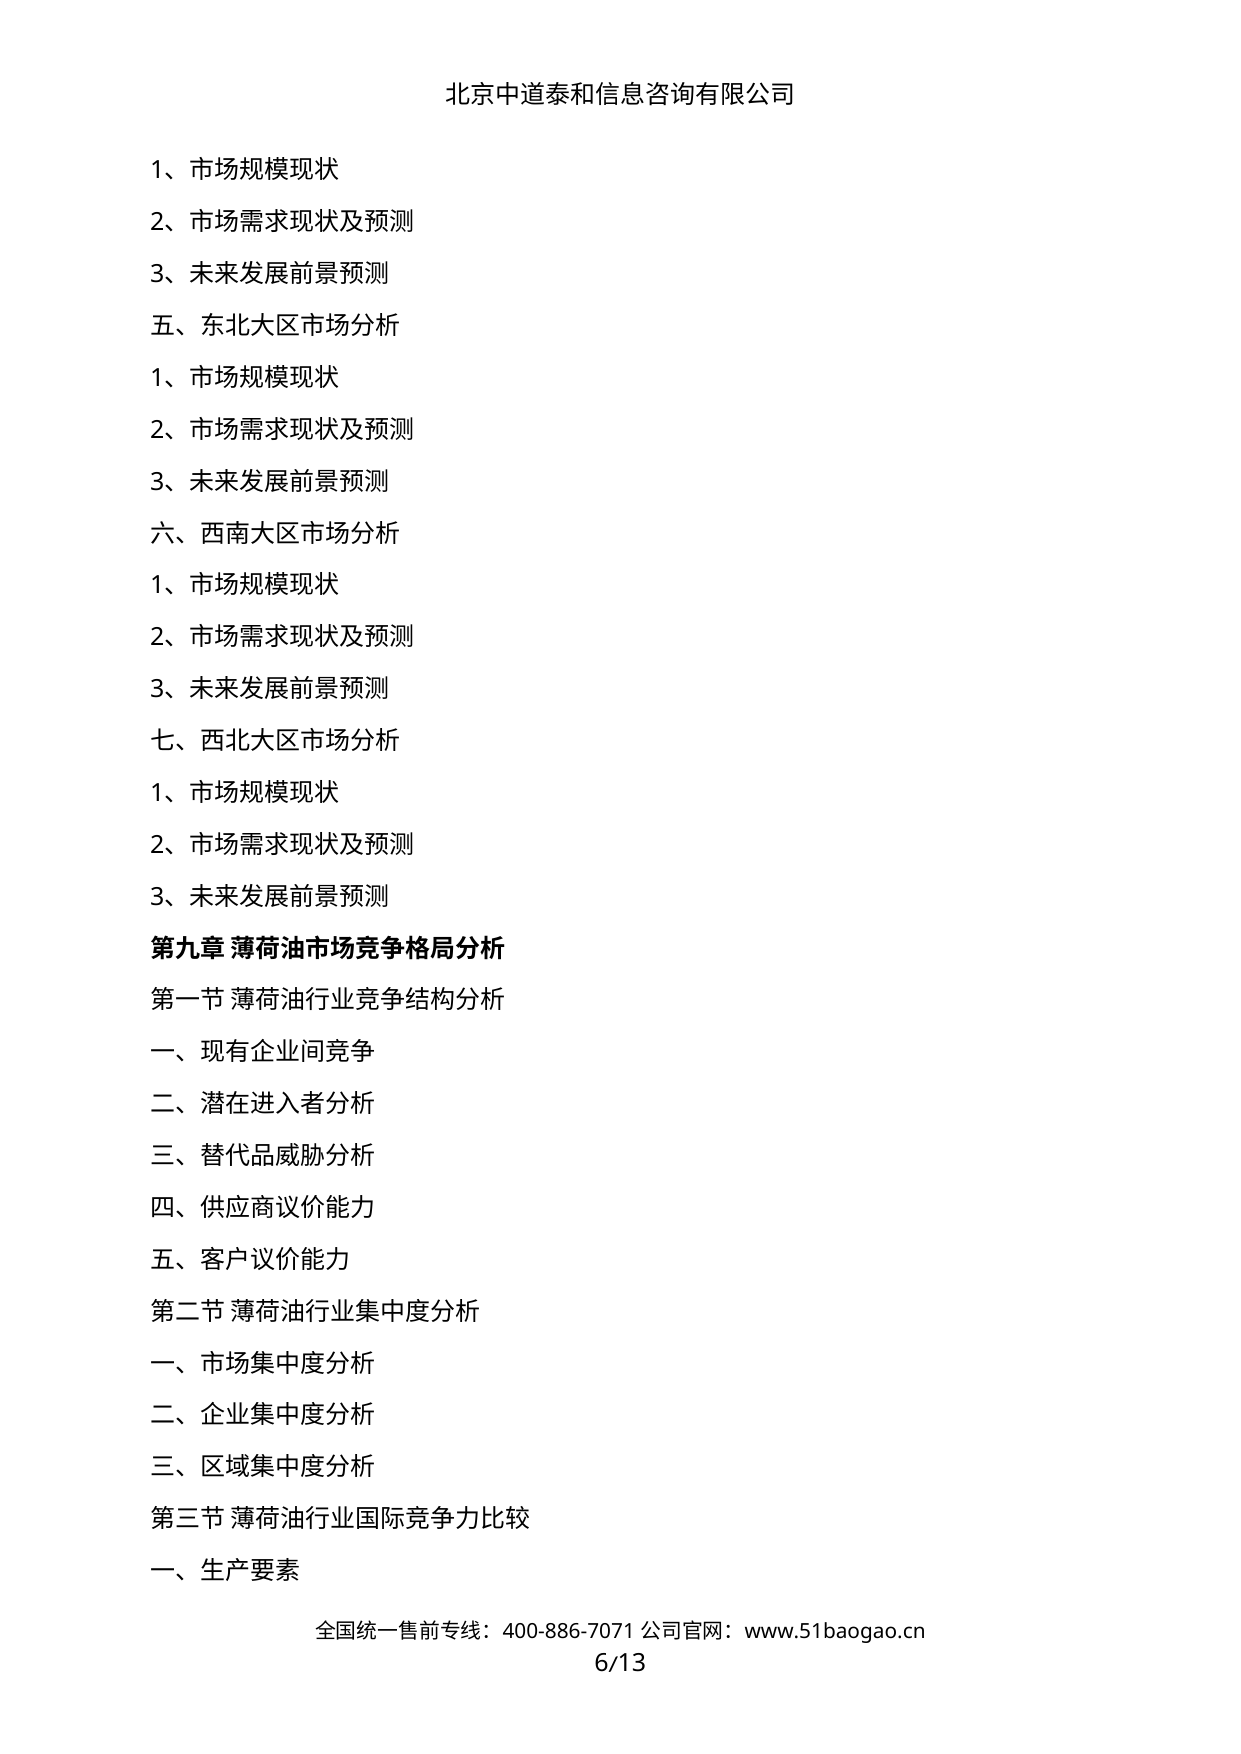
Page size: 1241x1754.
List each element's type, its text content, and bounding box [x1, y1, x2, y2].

text 三、区域集中度分析 [150, 1447, 1090, 1483]
text 四、供应商议价能力 [150, 1187, 1090, 1224]
text 五、东北大区市场分析 [150, 306, 1090, 342]
text 一、现有企业间竞争 [150, 1032, 1090, 1068]
text 2、市场需求现状及预测 [150, 824, 1090, 861]
text 二、企业集中度分析 [150, 1395, 1090, 1431]
text 七、西北大区市场分析 [150, 721, 1090, 757]
text 3、未来发展前景预测 [150, 669, 1090, 705]
text 1、市场规模现状 [150, 772, 1090, 809]
text 3、未来发展前景预测 [150, 461, 1090, 497]
text 1、市场规模现状 [150, 357, 1090, 394]
text 2、市场需求现状及预测 [150, 202, 1090, 238]
text 2、市场需求现状及预测 [150, 409, 1090, 446]
text 1、市场规模现状 [150, 565, 1090, 601]
text 一、生产要素 [150, 1551, 1090, 1587]
text 第一节 薄荷油行业竞争结构分析 [150, 980, 1090, 1016]
text 六、西南大区市场分析 [150, 513, 1090, 549]
text 三、替代品威胁分析 [150, 1136, 1090, 1172]
text 第三节 薄荷油行业国际竞争力比较 [150, 1499, 1090, 1535]
text 3、未来发展前景预测 [150, 876, 1090, 912]
text 五、客户议价能力 [150, 1239, 1090, 1276]
text 1、市场规模现状 [150, 150, 1090, 186]
text 二、潜在进入者分析 [150, 1084, 1090, 1120]
text 第九章 薄荷油市场竞争格局分析 [150, 928, 1090, 964]
text 第二节 薄荷油行业集中度分析 [150, 1291, 1090, 1327]
text 2、市场需求现状及预测 [150, 617, 1090, 653]
text 3、未来发展前景预测 [150, 254, 1090, 290]
text 一、市场集中度分析 [150, 1343, 1090, 1379]
